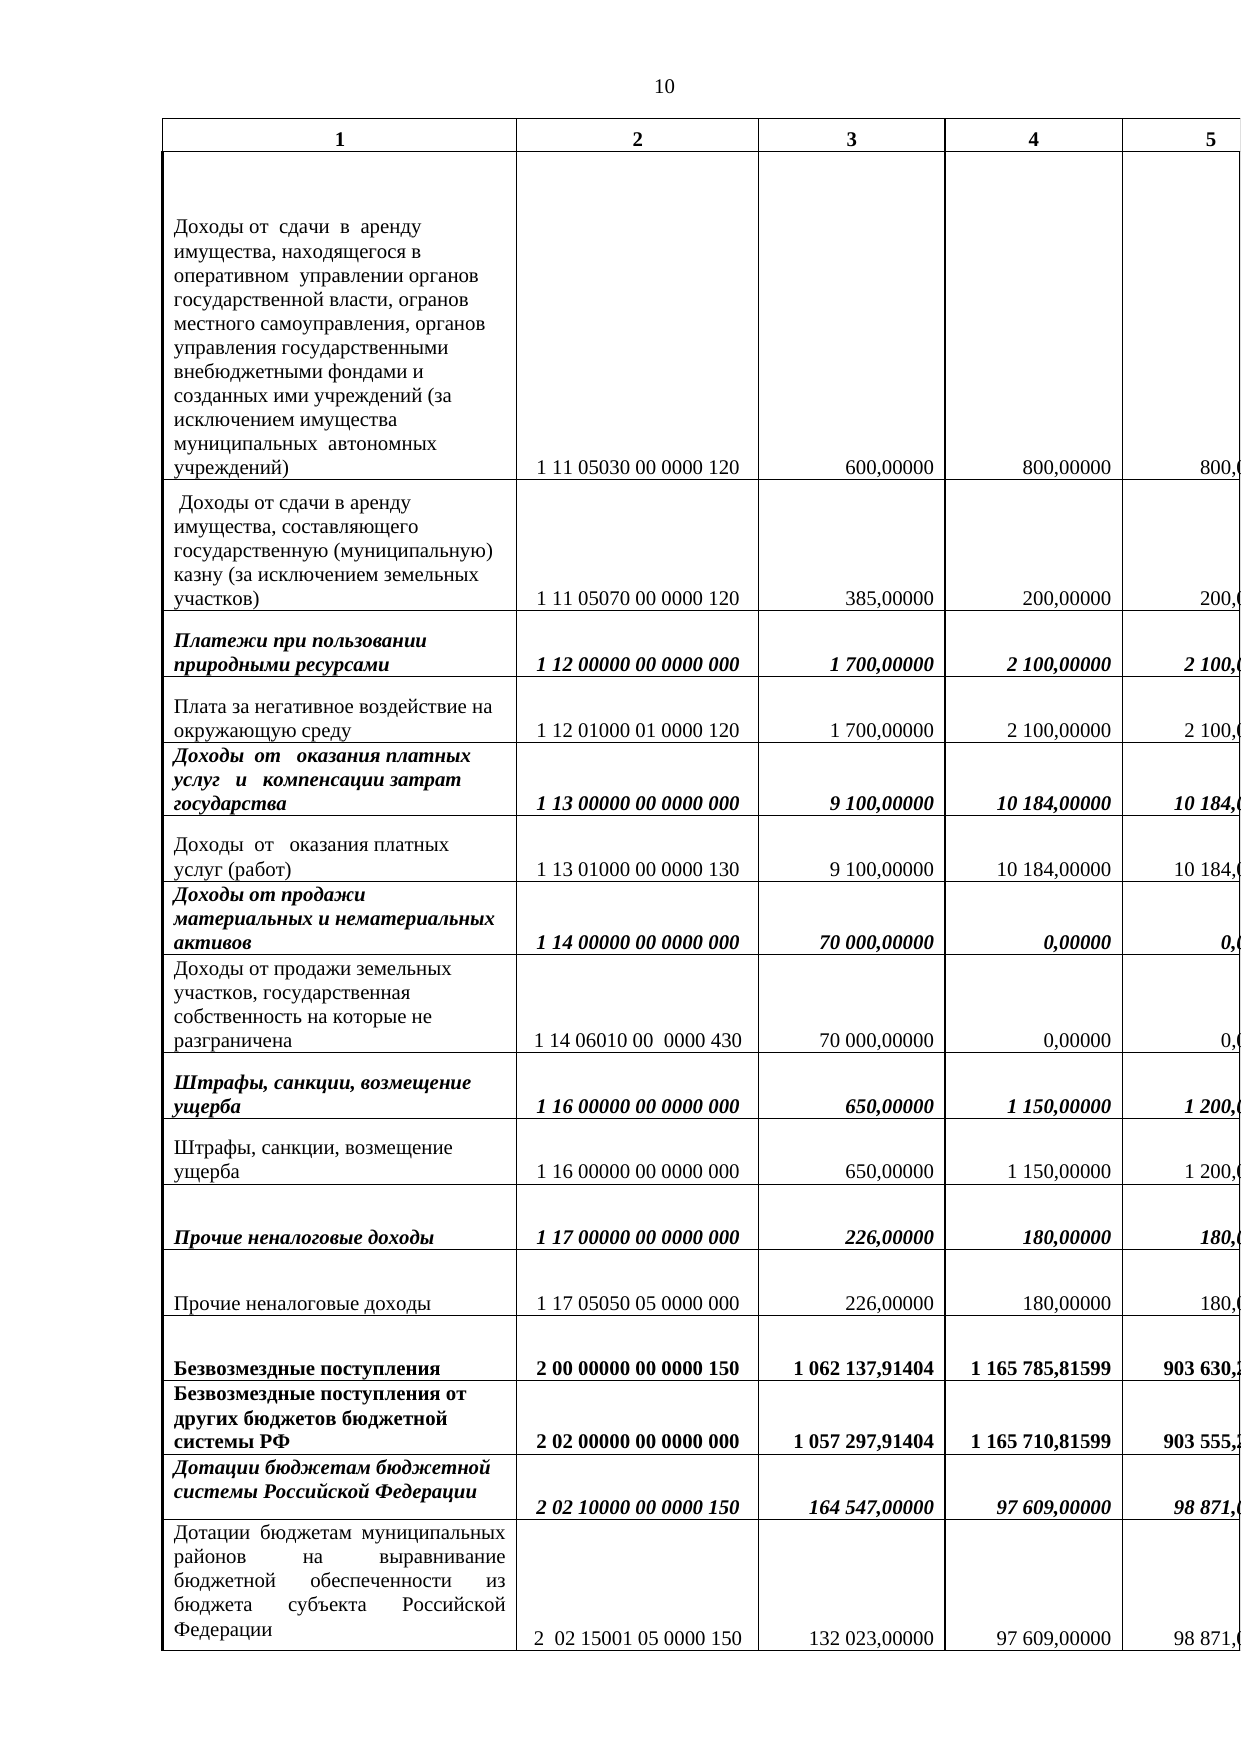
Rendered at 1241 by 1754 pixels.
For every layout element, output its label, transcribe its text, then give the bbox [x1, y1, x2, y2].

table_cell 180,00000 [946, 1250, 1122, 1315]
table_cell 1 11 05070 00 0000 120 [517, 480, 758, 610]
table_cell 180,00000 [1123, 1185, 1239, 1249]
table_cell 9 100,00000 [759, 816, 944, 881]
table_cell Доходы от сдачи в аренду имущества, составляющего государственную (муниципальную) казну (за исключением земельных участков) [164, 480, 516, 610]
table_cell 97 609,00000 [946, 1455, 1122, 1519]
table_cell 650,00000 [759, 1053, 944, 1118]
table_cell 226,00000 [759, 1250, 944, 1315]
table_cell 98 871,00000 [1123, 1520, 1239, 1650]
table_cell 2 100,00000 [1123, 611, 1239, 676]
table_cell 1 200,00000 [1123, 1053, 1239, 1118]
table_cell 1 200,00000 [1123, 1119, 1239, 1183]
table_cell 2 02 00000 00 0000 000 [517, 1381, 758, 1453]
table_cell Платежи при пользовании природными ресурсами [164, 611, 516, 676]
table_cell Доходы от оказания платных услуг и компенсации затрат государства [164, 743, 516, 815]
table_cell Доходы от сдачи в аренду имущества, находящегося в оперативном управлении органов государственной власти, огранов местного самоуправления, органов управления государственными внебюджетными фондами и созданных ими учреждений (за исключением имущества муниципальных автономных учреждений) [164, 152, 516, 479]
table_cell 2 02 10000 00 0000 150 [517, 1455, 758, 1519]
table_cell 1 13 01000 00 0000 130 [517, 816, 758, 881]
table_cell 1 14 06010 00 0000 430 [517, 955, 758, 1052]
table_cell Безвозмездные поступления от других бюджетов бюджетной системы РФ [164, 1381, 516, 1453]
table_cell Прочие неналоговые доходы [164, 1185, 516, 1249]
table_cell Дотации бюджетам муниципальных районов на выравнивание бюджетной обеспеченности из бюджета субъекта Российской Федерации [164, 1520, 516, 1650]
table_cell 97 609,00000 [946, 1520, 1122, 1650]
table_cell 1 16 00000 00 0000 000 [517, 1053, 758, 1118]
table_cell 180,00000 [946, 1185, 1122, 1249]
table_cell 2 02 15001 05 0000 150 [517, 1520, 758, 1650]
table_header 1 [163, 119, 516, 151]
table_cell 600,00000 [759, 152, 944, 479]
table_cell 1 150,00000 [946, 1053, 1122, 1118]
table_cell 132 023,00000 [759, 1520, 944, 1650]
table_cell 1 700,00000 [759, 677, 944, 742]
table_cell 1 700,00000 [759, 611, 944, 676]
table_cell 1 12 00000 00 0000 000 [517, 611, 758, 676]
table_cell 2 100,00000 [1123, 677, 1239, 742]
table_cell 1 17 00000 00 0000 000 [517, 1185, 758, 1249]
table_cell 9 100,00000 [759, 743, 944, 815]
table_cell 98 871,00000 [1123, 1455, 1239, 1519]
table_cell Доходы от продажи земельных участков, государственная собственность на которые не разграничена [164, 955, 516, 1052]
table_header 2 [517, 119, 758, 151]
table_cell 1 11 05030 00 0000 120 [517, 152, 758, 479]
table_cell 70 000,00000 [759, 882, 944, 954]
table_cell 70 000,00000 [759, 955, 944, 1052]
table_cell 10 184,00000 [1123, 816, 1239, 881]
table_cell 0,00000 [946, 882, 1122, 954]
table_cell 1 165 785,81599 [946, 1316, 1122, 1380]
table_cell 10 184,00000 [946, 743, 1122, 815]
table_cell 1 150,00000 [946, 1119, 1122, 1183]
table_cell 2 100,00000 [946, 611, 1122, 676]
table_cell 10 184,00000 [946, 816, 1122, 881]
table_cell 10 184,00000 [1123, 743, 1239, 815]
table_cell 650,00000 [759, 1119, 944, 1183]
table_cell Плата за негативное воздействие на окружающую среду [164, 677, 516, 742]
table_cell 1 165 710,81599 [946, 1381, 1122, 1453]
table_cell 2 100,00000 [946, 677, 1122, 742]
table_cell Дотации бюджетам бюджетной системы Российской Федерации [164, 1455, 516, 1519]
table_cell Штрафы, санкции, возмещение ущерба [164, 1053, 516, 1118]
table_cell Безвозмездные поступления [164, 1316, 516, 1380]
table_header 5 [1123, 119, 1240, 151]
table_cell 800,00000 [1123, 152, 1239, 479]
table_header 3 [759, 119, 944, 151]
table_cell 180,00000 [1123, 1250, 1239, 1315]
table_cell 903 630,27033 [1123, 1316, 1239, 1380]
table_cell Доходы от оказания платных услуг (работ) [164, 816, 516, 881]
table_cell 1 17 05050 05 0000 000 [517, 1250, 758, 1315]
table_cell Доходы от продажи материальных и нематериальных активов [164, 882, 516, 954]
table_cell 1 16 00000 00 0000 000 [517, 1119, 758, 1183]
table_cell 200,00000 [946, 480, 1122, 610]
table_cell 1 13 00000 00 0000 000 [517, 743, 758, 815]
table_cell 800,00000 [946, 152, 1122, 479]
table_cell Прочие неналоговые доходы [164, 1250, 516, 1315]
table_cell 226,00000 [759, 1185, 944, 1249]
table_cell 1 057 297,91404 [759, 1381, 944, 1453]
table_cell 903 555,27033 [1123, 1381, 1239, 1453]
table_cell 0,00000 [1123, 955, 1239, 1052]
table_cell 1 062 137,91404 [759, 1316, 944, 1380]
table_cell 200,00000 [1123, 480, 1239, 610]
table_cell 1 12 01000 01 0000 120 [517, 677, 758, 742]
table_cell Штрафы, санкции, возмещение ущерба [164, 1119, 516, 1183]
table_cell 0,00000 [946, 955, 1122, 1052]
table_header 4 [946, 119, 1122, 151]
table_cell 385,00000 [759, 480, 944, 610]
table_cell 2 00 00000 00 0000 150 [517, 1316, 758, 1380]
table_cell 164 547,00000 [759, 1455, 944, 1519]
table_cell 0,00000 [1123, 882, 1239, 954]
table_cell 1 14 00000 00 0000 000 [517, 882, 758, 954]
